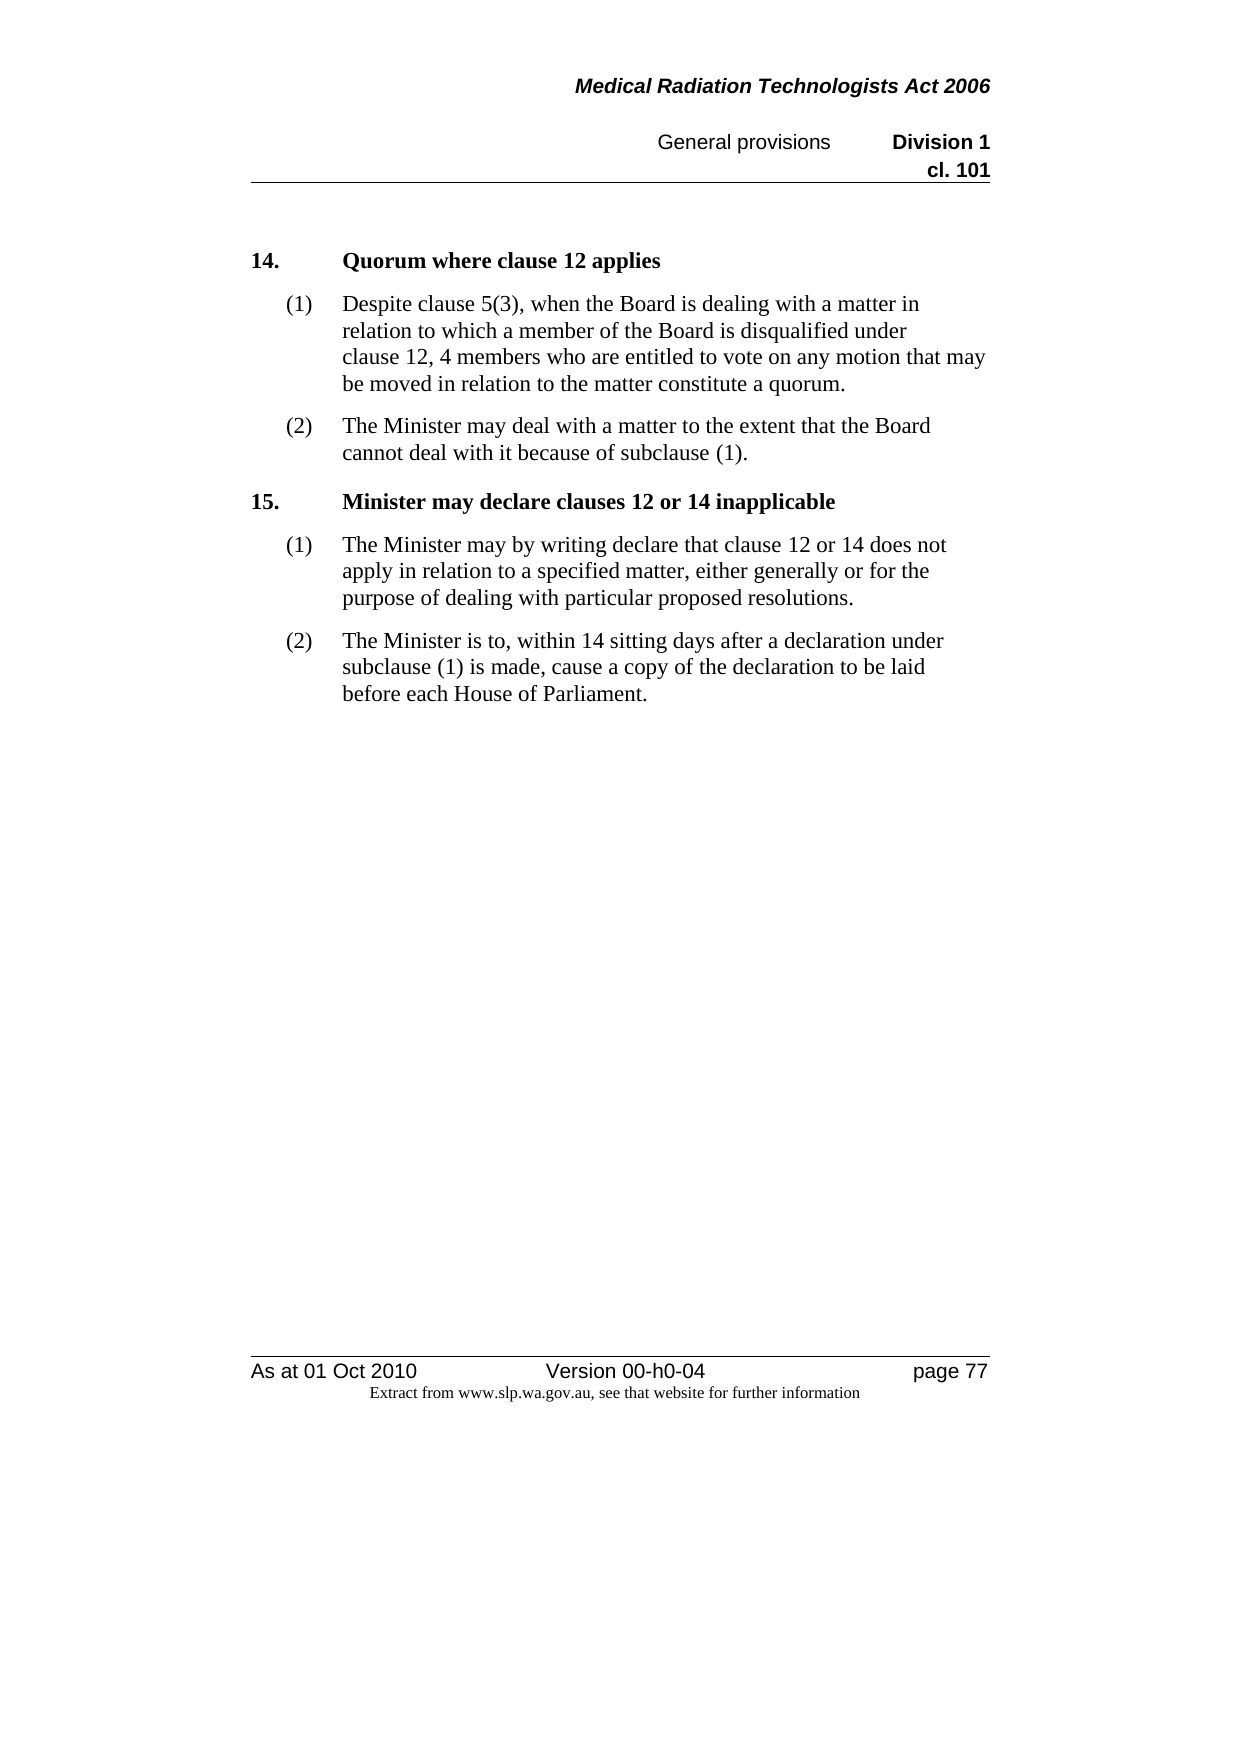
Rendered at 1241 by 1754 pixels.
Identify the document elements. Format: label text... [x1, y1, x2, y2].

text (2) The Minister is to, within 14 sitting days after a declaration under subclause (1) is made, cause a copy of the declaration to be laid before each House of Parliament. [251, 627, 990, 706]
text (1) The Minister may by writing declare that clause 12 or 14 does not apply in relation to a specified matter, either generally or for the purpose of dealing with particular proposed resolutions. [251, 531, 990, 610]
text (2) The Minister may deal with a matter to the extent that the Board cannot deal with it because of subclause (1). [251, 413, 990, 465]
subtitle 15. Minister may declare clauses 12 or 14 inapplicable [251, 488, 990, 514]
subtitle 14. Quorum where clause 12 applies [251, 247, 990, 274]
text (1) Despite clause 5(3), when the Board is dealing with a matter in relation to which a member of the Board is disqualified under clause 12, 4 members who are entitled to vote on any motion that may be moved in relation to the matter constitute a quorum. [251, 291, 990, 396]
